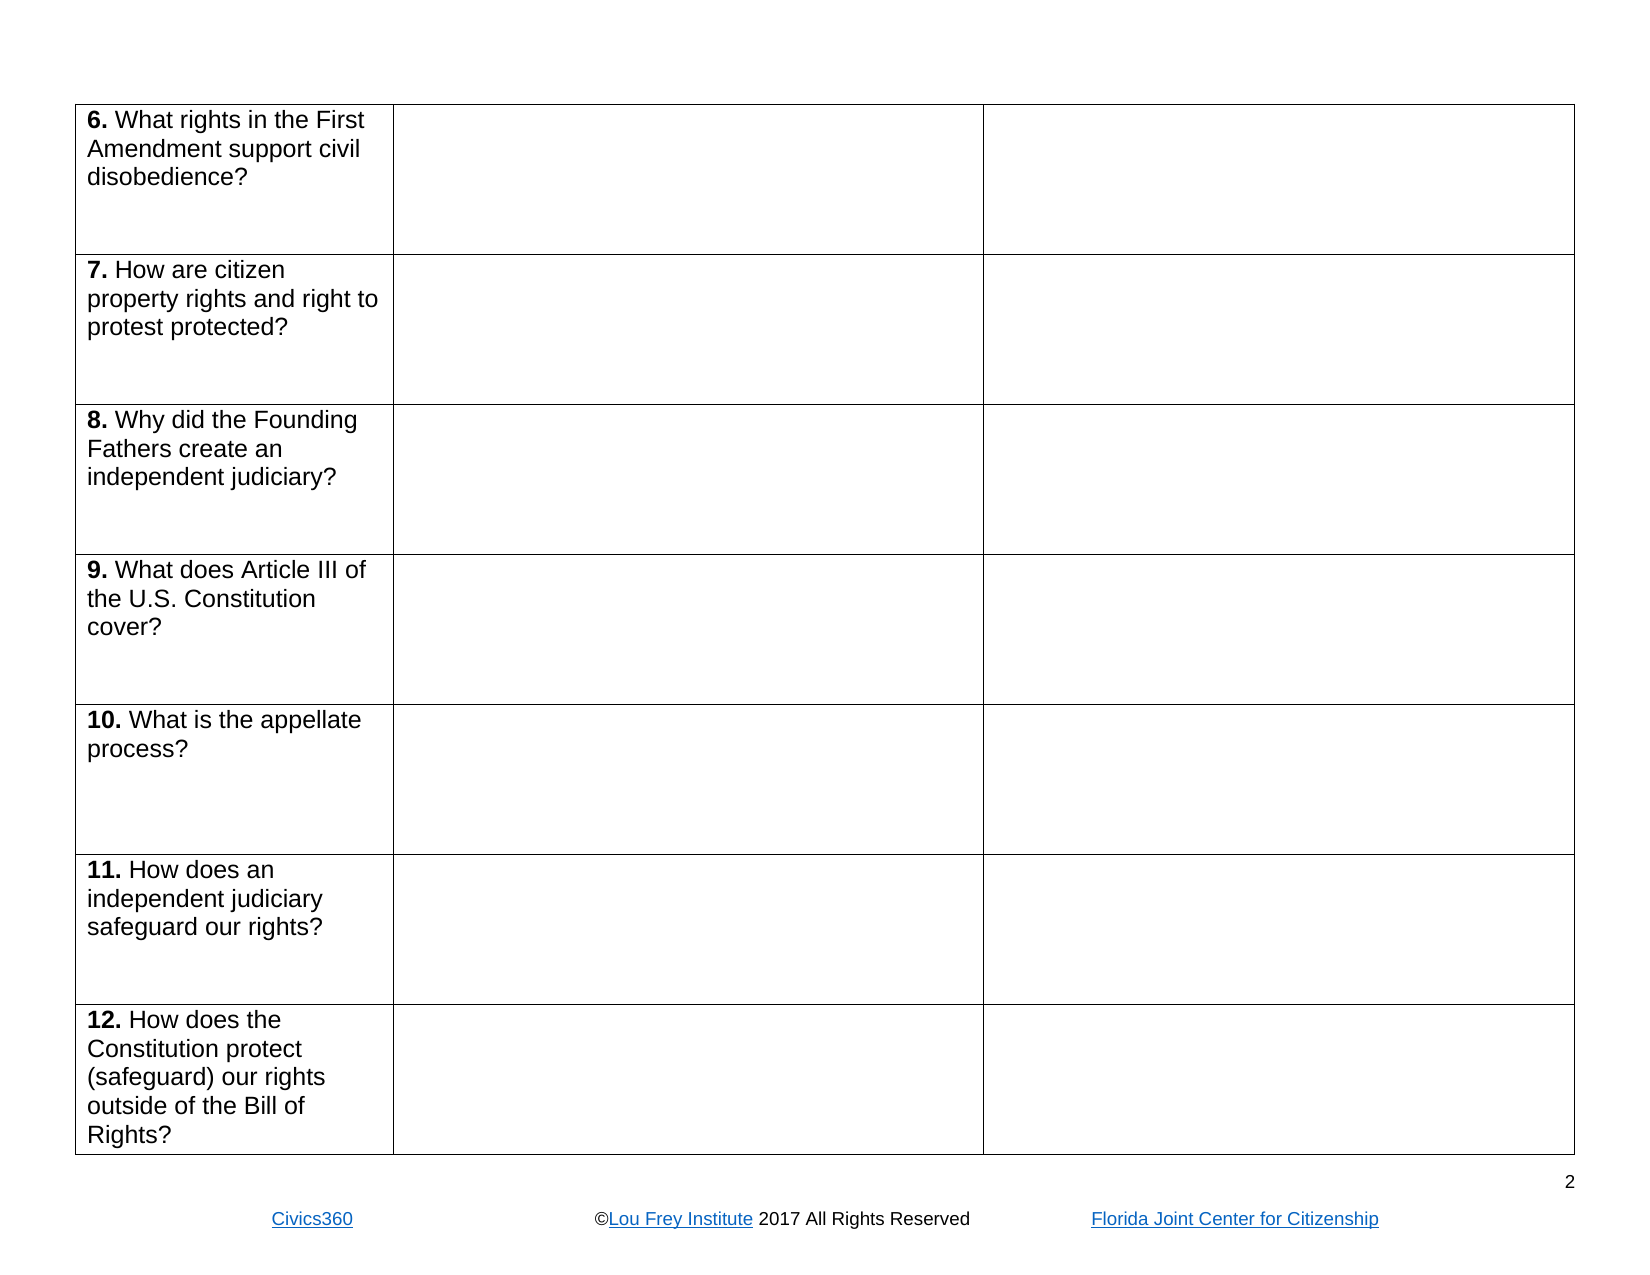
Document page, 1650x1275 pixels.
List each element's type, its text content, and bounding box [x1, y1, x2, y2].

table_cell 12. How does the Constitution protect (safeguard) our rights outside of the Bill of Rights? [76, 1005, 393, 1154]
table_cell [394, 405, 983, 554]
table_cell [394, 705, 983, 854]
table_cell 10. What is the appellate process? [76, 705, 393, 854]
table_cell [394, 1005, 983, 1154]
table_cell 9. What does Article III of the U.S. Constitution cover? [76, 555, 393, 704]
table_cell [984, 705, 1574, 854]
table_cell 8. Why did the Founding Fathers create an independent judiciary? [76, 405, 393, 554]
table_cell 7. How are citizen property rights and right to protest protected? [76, 255, 393, 404]
table_cell [984, 855, 1574, 1004]
table_cell 6. What rights in the First Amendment support civil disobedience? [76, 105, 393, 254]
table_cell [984, 1005, 1574, 1154]
table_cell 11. How does an independent judiciary safeguard our rights? [76, 855, 393, 1004]
table_cell [984, 105, 1574, 254]
table_cell [984, 405, 1574, 554]
table_cell [394, 255, 983, 404]
table_cell [984, 555, 1574, 704]
table_cell [394, 105, 983, 254]
table_cell [984, 255, 1574, 404]
table_cell [394, 555, 983, 704]
table_cell [394, 855, 983, 1004]
